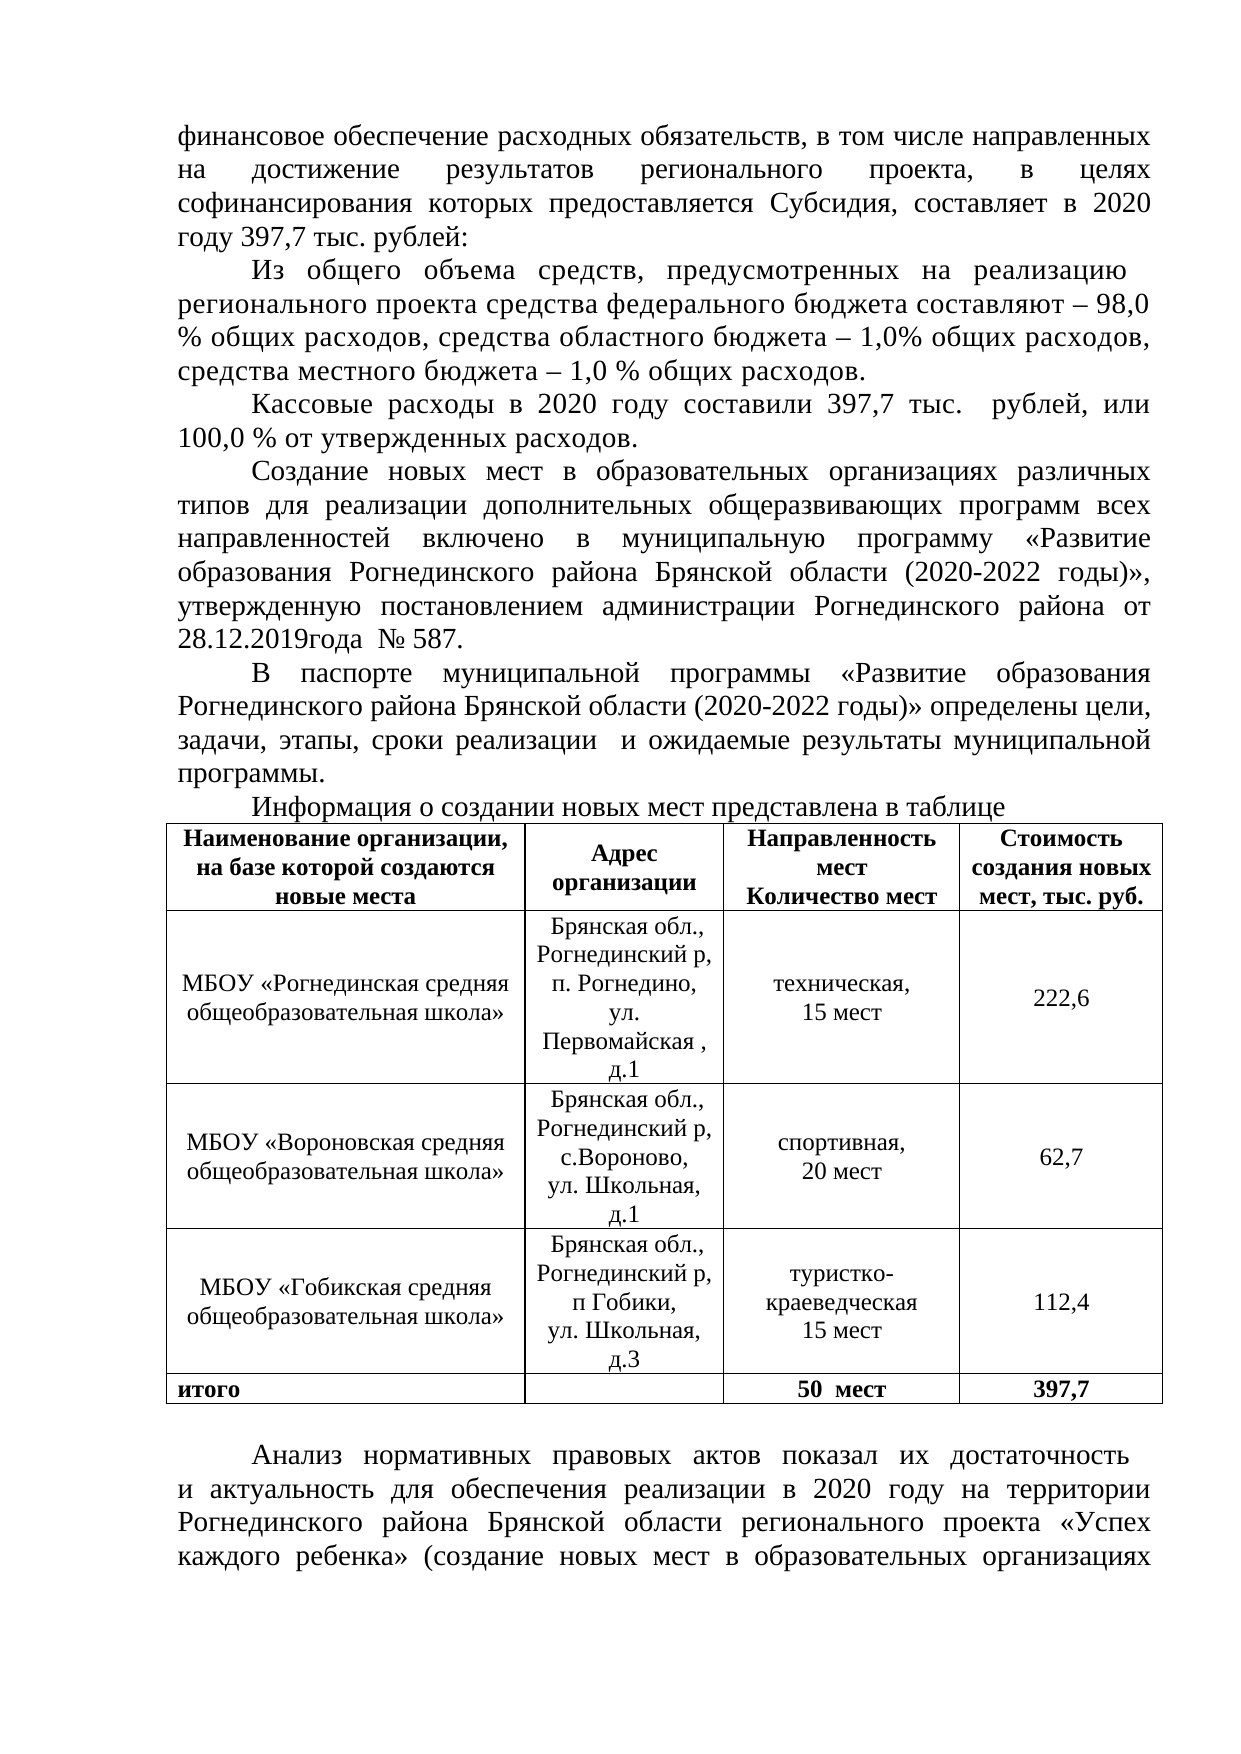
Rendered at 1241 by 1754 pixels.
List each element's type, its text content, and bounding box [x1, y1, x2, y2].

table_cell 112,4 [960, 1229, 1162, 1373]
table_cell Брянская обл., Рогнединский р, п Гобики, ул. Школьная, д.3 [526, 1229, 723, 1373]
text Из общего объема средств, предусмотренных на реализацию регионального проекта средства федерального бюджета составляют – 98,0 % общих расходов, средства областного бюджета – 1,0% общих расходов, средства местного бюджета – 1,0 % общих расходов. [177, 252, 1152, 386]
table_header Стоимость создания новых мест, тыс. руб. [960, 824, 1162, 910]
table_cell 50 мест [724, 1374, 959, 1403]
text Кассовые расходы в 2020 году составили 397,7 тыс. рублей, или 100,0 % от утвержденных расходов. [177, 386, 1152, 453]
table_cell МБОУ «Гобикская средняя общеобразовательная школа» [167, 1229, 524, 1373]
table_cell спортивная, 20 мест [724, 1084, 959, 1228]
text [177, 118, 1152, 252]
table_cell туристко-краеведческая 15 мест [724, 1229, 959, 1373]
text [177, 1437, 1152, 1571]
table_cell 222,6 [960, 911, 1162, 1083]
table_cell Брянская обл., Рогнединский р, с.Вороново, ул. Школьная, д.1 [526, 1084, 723, 1228]
text В паспорте муниципальной программы «Развитие образования Рогнединского района Брянской области (2020-2022 годы)» определены цели, задачи, этапы, сроки реализации и ожидаемые результаты муниципальной программы. [177, 655, 1152, 789]
table_cell техническая, 15 мест [724, 911, 959, 1083]
table_cell Брянская обл., Рогнединский р, п. Рогнедино, ул. Первомайская , д.1 [526, 911, 723, 1083]
table_header Адрес организации [526, 824, 723, 910]
table_cell 397,7 [960, 1374, 1162, 1403]
table_header Наименование организации, на базе которой создаются новые места [167, 824, 524, 910]
table_header Направленность мест Количество мест [724, 824, 959, 910]
table_cell 62,7 [960, 1084, 1162, 1228]
text Информация о создании новых мест представлена в таблице [177, 789, 1152, 822]
table_cell МБОУ «Рогнединская средняя общеобразовательная школа» [167, 911, 524, 1083]
table_cell итого [167, 1374, 524, 1403]
table_cell [526, 1374, 723, 1403]
table_cell МБОУ «Вороновская средняя общеобразовательная школа» [167, 1084, 524, 1228]
text Создание новых мест в образовательных организациях различных типов для реализации дополнительных общеразвивающих программ всех направленностей включено в муниципальную программу «Развитие образования Рогнединского района Брянской области (2020-2022 годы)», утвержденную постановлением администрации Рогнединского района от 28.12.2019года № 587. [177, 453, 1152, 655]
